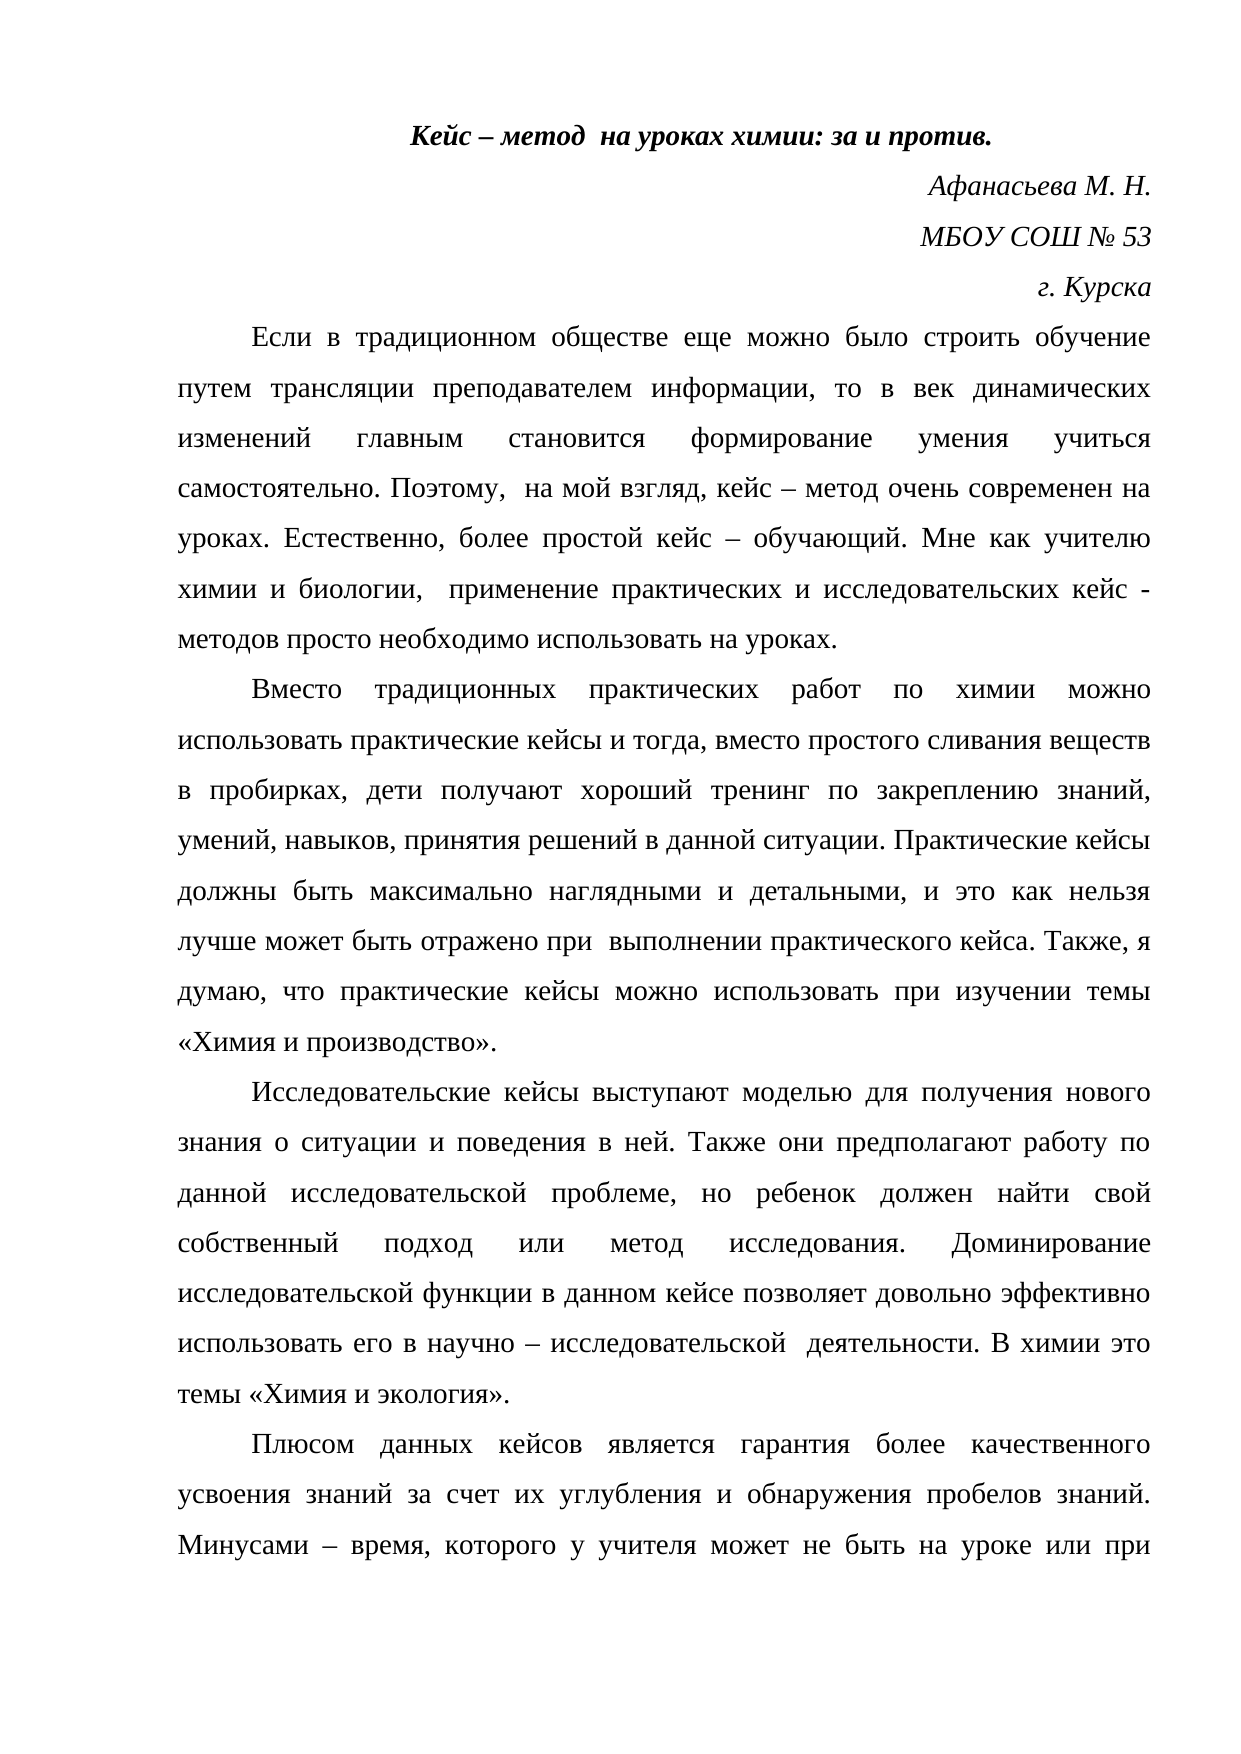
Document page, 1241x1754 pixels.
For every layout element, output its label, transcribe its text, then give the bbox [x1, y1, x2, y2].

text МБОУ СОШ № 53 [177, 219, 1152, 252]
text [177, 1426, 1152, 1560]
text Афанасьева М. Н. [177, 168, 1152, 202]
text Вместо традиционных практических работ по химии можно использовать практические кейсы и тогда, вместо простого сливания веществ в пробирках, дети получают хороший тренинг по закреплению знаний, умений, навыков, принятия решений в данной ситуации. Практические кейсы должны быть максимально наглядными и детальными, и это как нельзя лучше может быть отражено при выполнении практического кейса. Также, я думаю, что практические кейсы можно использовать при изучении темы «Химия и производство». [177, 672, 1152, 1057]
text Исследовательские кейсы выступают моделью для получения нового знания о ситуации и поведения в ней. Также они предполагают работу по данной исследовательской проблеме, но ребенок должен найти свой собственный подход или метод исследования. Доминирование исследовательской функции в данном кейсе позволяет довольно эффективно использовать его в научно – исследовательской деятельности. В химии это темы «Химия и экология». [177, 1074, 1152, 1409]
text г. Курска [177, 269, 1152, 303]
text Кейс – метод на уроках химии: за и против. [177, 118, 1152, 152]
text Если в традиционном обществе еще можно было строить обучение путем трансляции преподавателем информации, то в век динамических изменений главным становится формирование умения учиться самостоятельно. Поэтому, на мой взгляд, кейс – метод очень современен на уроках. Естественно, более простой кейс – обучающий. Мне как учителю химии и биологии, применение практических и исследовательских кейс - методов просто необходимо использовать на уроках. [177, 319, 1152, 655]
